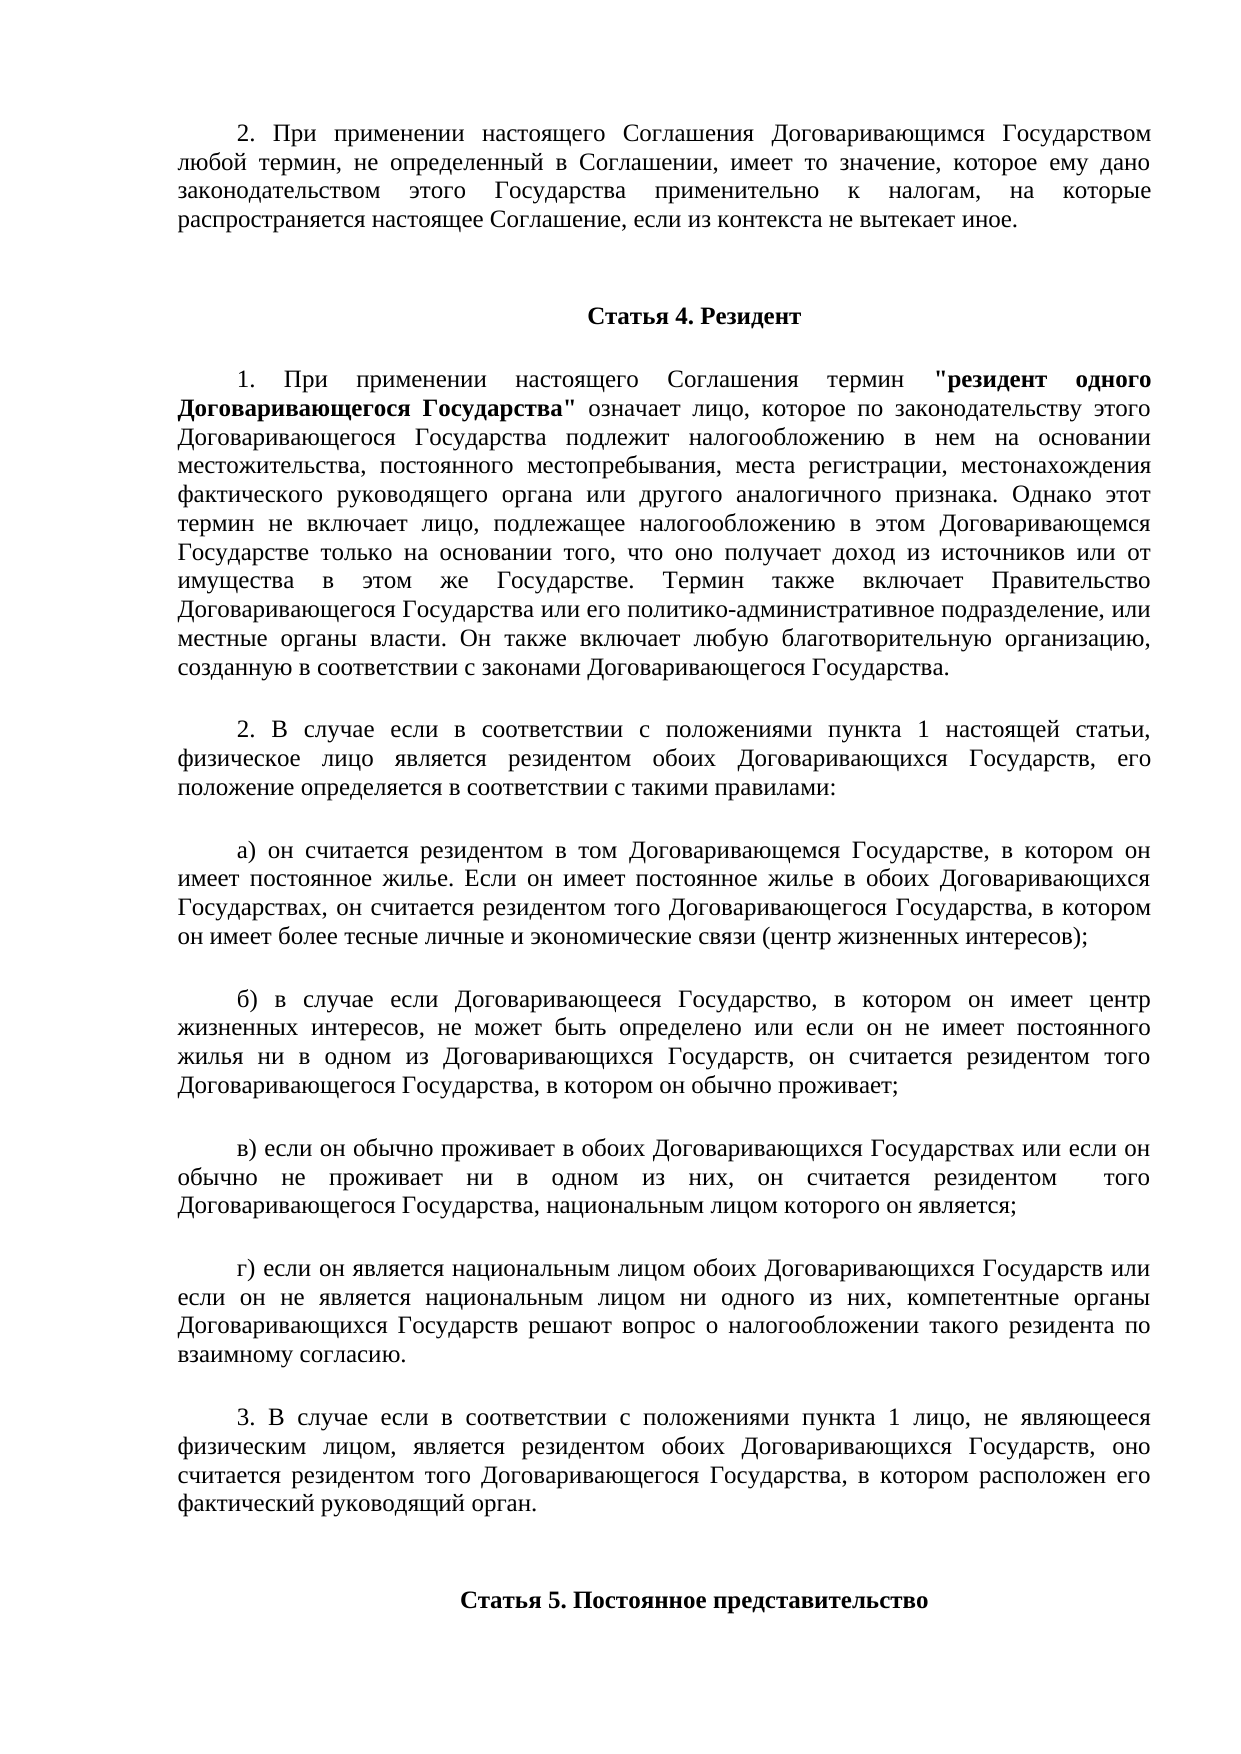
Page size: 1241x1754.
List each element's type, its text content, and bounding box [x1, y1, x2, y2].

text 2. В случае если в соответствии с положениями пункта 1 настоящей статьи, физическое лицо является резидентом обоих Договаривающихся Государств, его положение определяется в соответствии с такими правилами: [177, 714, 1152, 801]
text Статья 5. Постоянное представительство [177, 1585, 1152, 1614]
text 1. При применении настоящего Соглашения термин "резидент одного Договаривающегося Государства" означает лицо, которое по законодательству этого Договаривающегося Государства подлежит налогообложению в нем на основании местожительства, постоянного местопребывания, места регистрации, местонахождения фактического руководящего органа или другого аналогичного признака. Однако этот термин не включает лицо, подлежащее налогообложению в этом Договаривающемся Государстве только на основании того, что оно получает доход из источников или от имущества в этом же Государстве. Термин также включает Правительство Договаривающегося Государства или его политико-административное подразделение, или местные органы власти. Он также включает любую благотворительную организацию, созданную в соответствии с законами Договаривающегося Государства. [177, 364, 1152, 680]
text в) если он обычно проживает в обоих Договаривающихся Государствах или если он обычно не проживает ни в одном из них, он считается резидентом того Договаривающегося Государства, национальным лицом которого он является; [177, 1133, 1152, 1219]
text Статья 4. Резидент [177, 301, 1152, 330]
text г) если он является национальным лицом обоих Договаривающихся Государств или если он не является национальным лицом ни одного из них, компетентные органы Договаривающихся Государств решают вопрос о налогообложении такого резидента по взаимному согласию. [177, 1253, 1152, 1368]
text 2. При применении настоящего Соглашения Договаривающимся Государством любой термин, не определенный в Соглашении, имеет то значение, которое ему дано законодательством этого Государства применительно к налогам, на которые распространяется настоящее Соглашение, если из контекста не вытекает иное. [177, 118, 1152, 233]
text а) он считается резидентом в том Договаривающемся Государстве, в котором он имеет постоянное жилье. Если он имеет постоянное жилье в обоих Договаривающихся Государствах, он считается резидентом того Договаривающегося Государства, в котором он имеет более тесные личные и экономические связи (центр жизненных интересов); [177, 835, 1152, 950]
text б) в случае если Договаривающееся Государство, в котором он имеет центр жизненных интересов, не может быть определено или если он не имеет постоянного жилья ни в одном из Договаривающихся Государств, он считается резидентом того Договаривающегося Государства, в котором он обычно проживает; [177, 984, 1152, 1099]
text 3. В случае если в соответствии с положениями пункта 1 лицо, не являющееся физическим лицом, является резидентом обоих Договаривающихся Государств, оно считается резидентом того Договаривающегося Государства, в котором расположен его фактический руководящий орган. [177, 1402, 1152, 1517]
